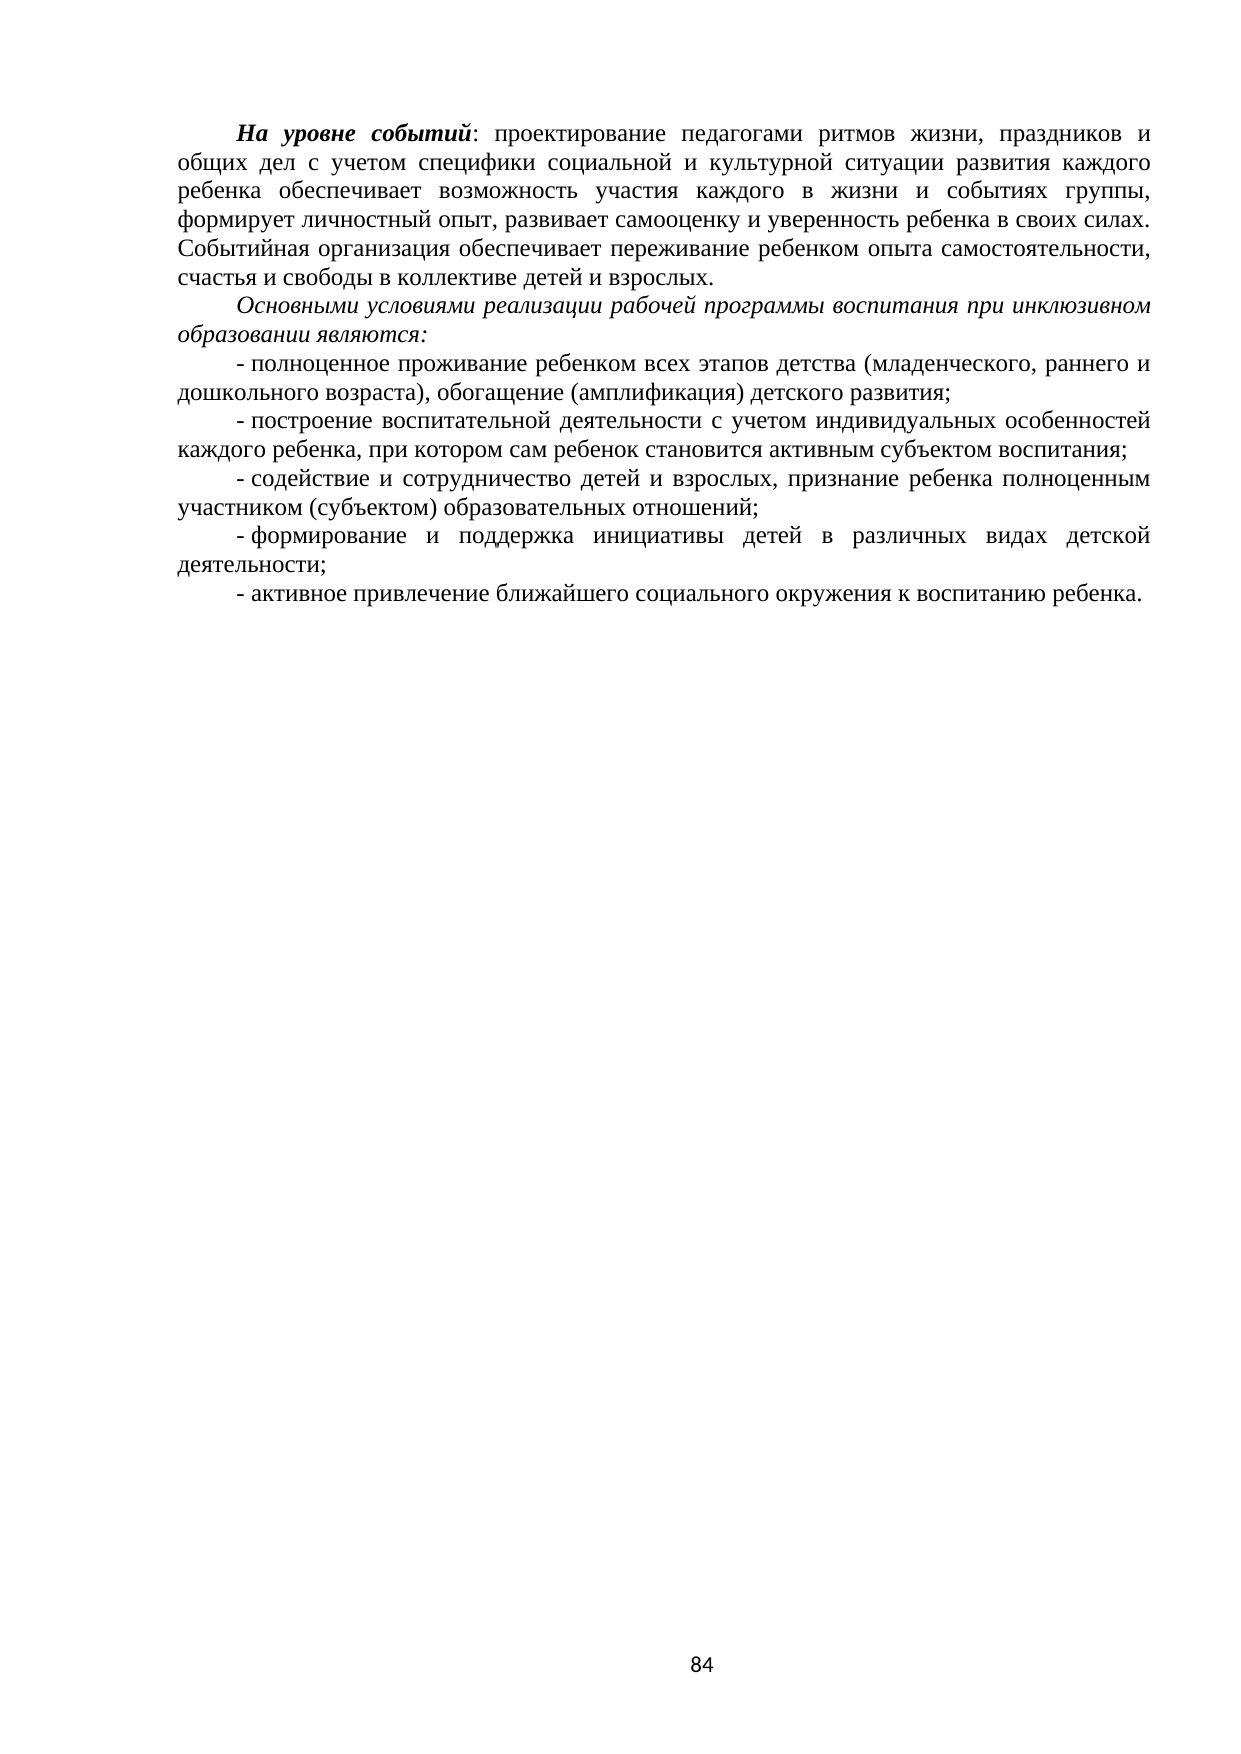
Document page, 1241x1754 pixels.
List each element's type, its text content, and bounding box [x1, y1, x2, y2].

text - полноценное проживание ребенком всех этапов детства (младенческого, раннего и дошкольного возраста), обогащение (амплификация) детского развития; [177, 348, 1152, 406]
text - формирование и поддержка инициативы детей в различных видах детской деятельности; [177, 521, 1152, 578]
text - содействие и сотрудничество детей и взрослых, признание ребенка полноценным участником (субъектом) образовательных отношений; [177, 463, 1152, 521]
text На уровне событий: проектирование педагогами ритмов жизни, праздников и общих дел с учетом специфики социальной и культурной ситуации развития каждого ребенка обеспечивает возможность участия каждого в жизни и событиях группы, формирует личностный опыт, развивает самооценку и уверенность ребенка в своих силах. Событийная организация обеспечивает переживание ребенком опыта самостоятельности, счастья и свободы в коллективе детей и взрослых. [177, 118, 1152, 291]
text Основными условиями реализации рабочей программы воспитания при инклюзивном образовании являются: [177, 291, 1152, 348]
text - активное привлечение ближайшего социального окружения к воспитанию ребенка. [177, 578, 1152, 607]
text - построение воспитательной деятельности с учетом индивидуальных особенностей каждого ребенка, при котором сам ребенок становится активным субъектом воспитания; [177, 406, 1152, 463]
